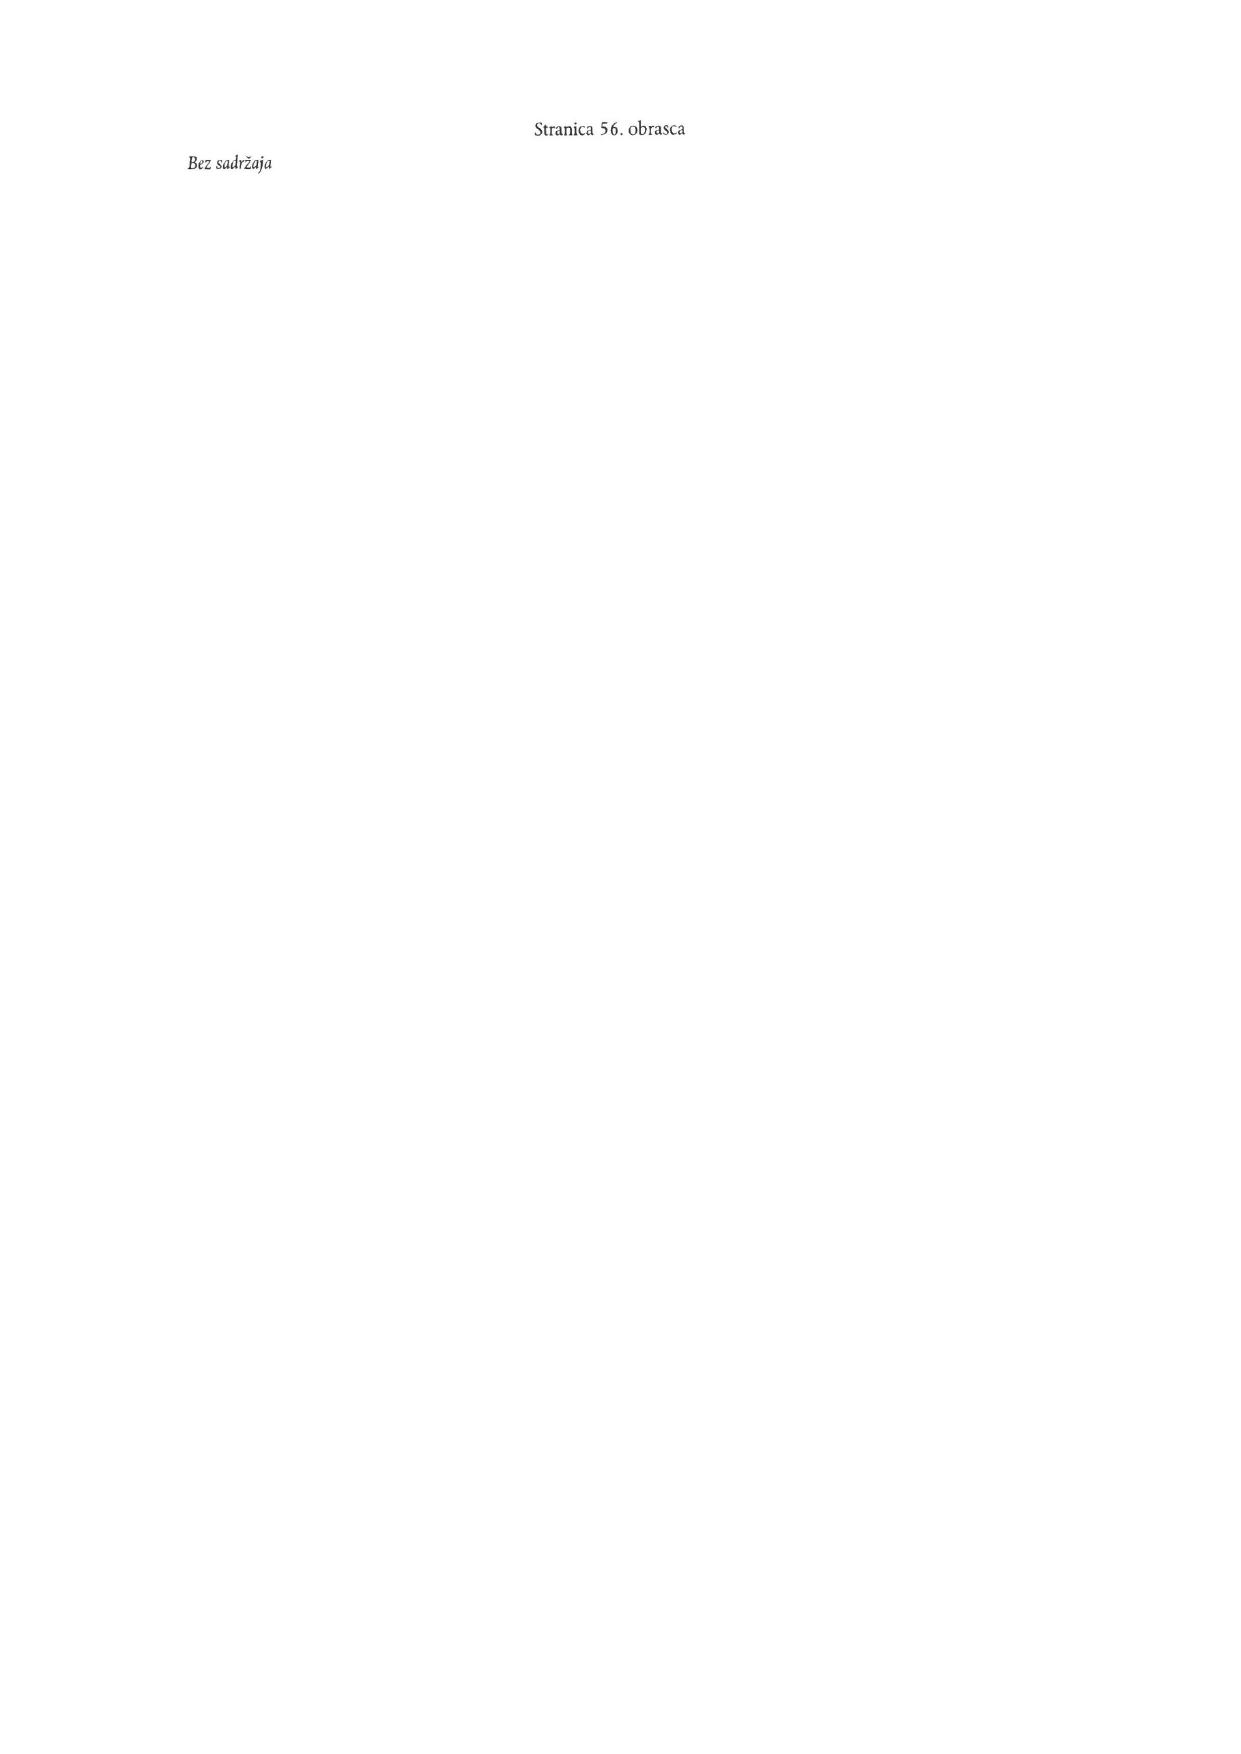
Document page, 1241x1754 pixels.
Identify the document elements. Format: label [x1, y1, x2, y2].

picture [147, 118, 1089, 902]
